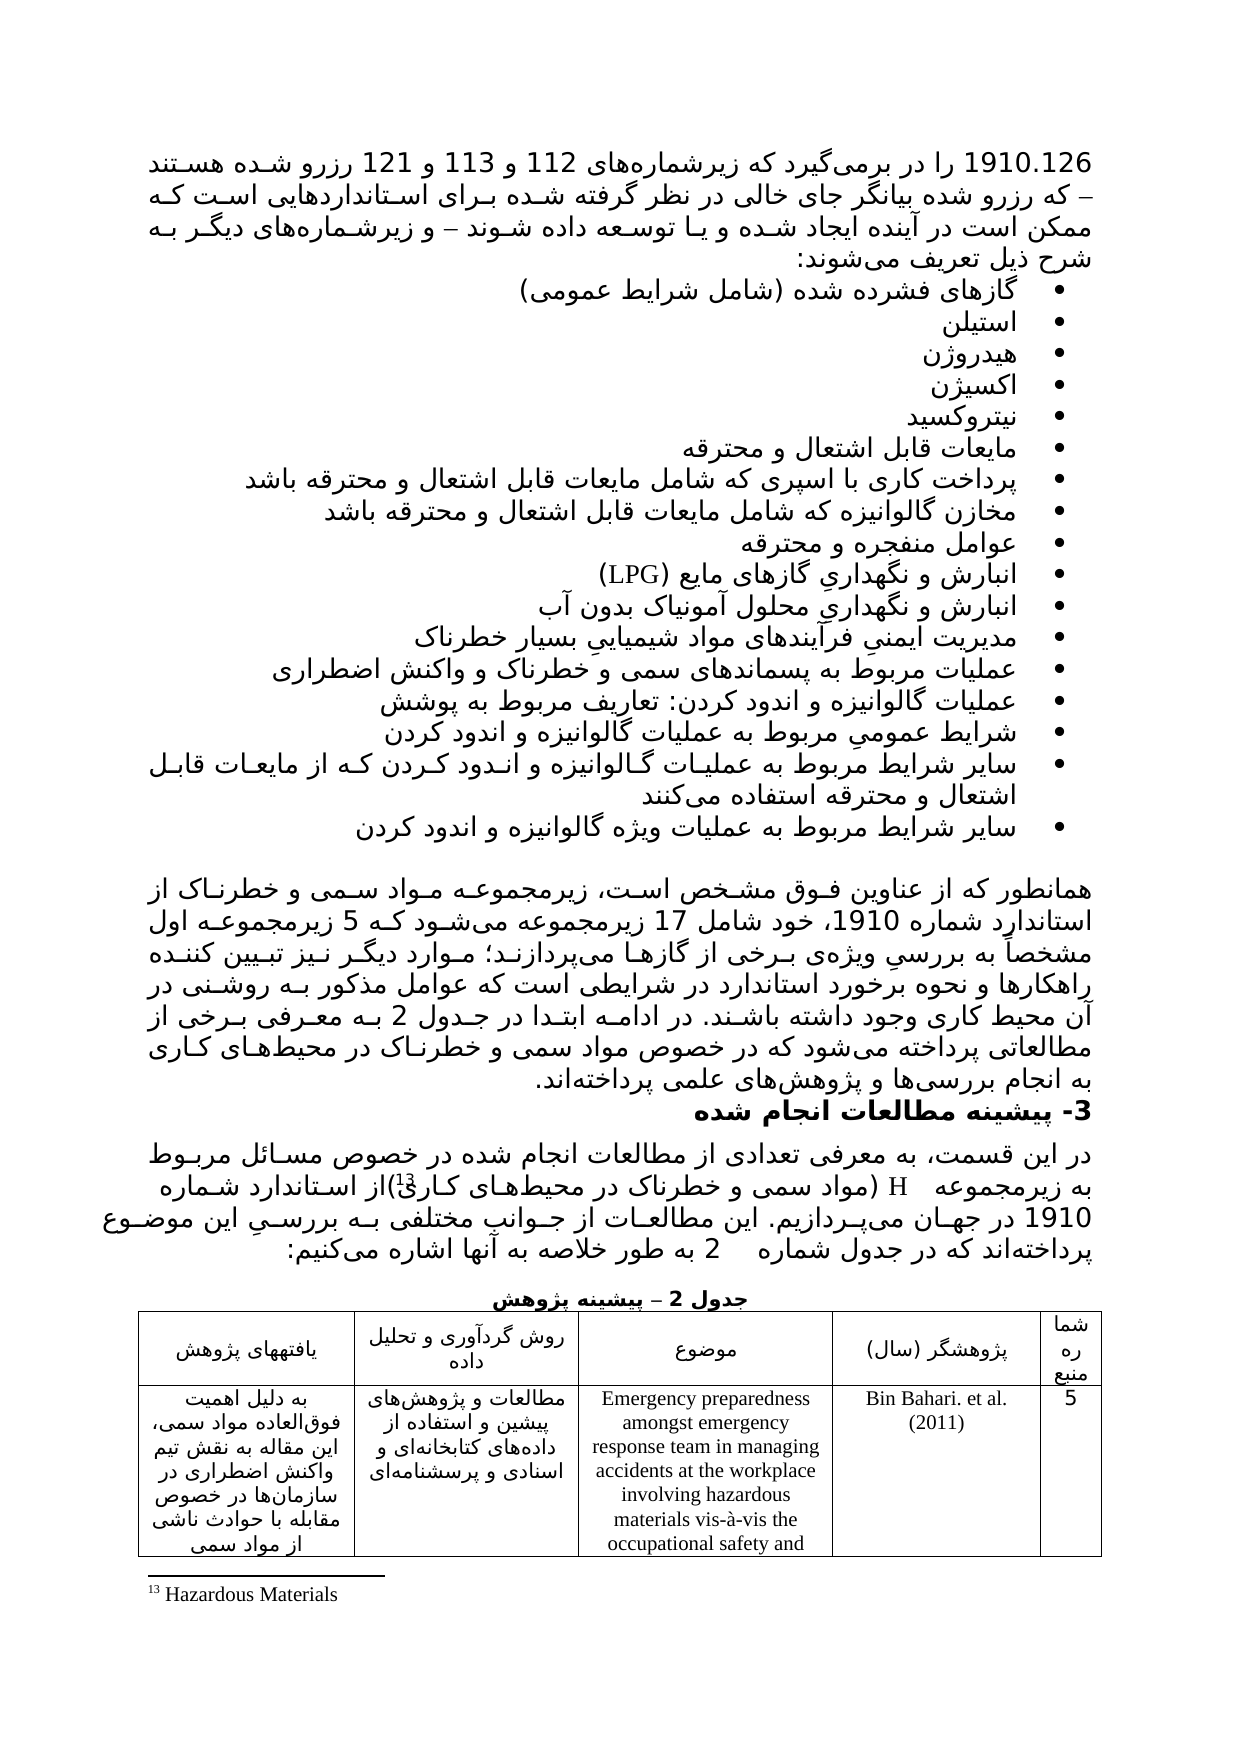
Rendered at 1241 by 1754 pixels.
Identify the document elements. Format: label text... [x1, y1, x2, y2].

table_header شماره منبع [1041, 1312, 1101, 1385]
table_header پژوهشگر (سال) [833, 1312, 1040, 1385]
table_header روش گردآوری و تحلیل داده [355, 1312, 578, 1385]
text در این قسمت، به معرفی تعدادی از مطالعات انجام شده در خصوص مسائل مربوط به زیرمجموعه H (مواد سمی و خطرناک در محیط‌های کاری) از استاندارد شماره 1910 در جهان می‌پردازیم. این مطالعات از جوانب مختلفی به بررسیِ این موضوع پرداخته‌اند که در جدول شماره 2 به طور خلاصه به آنها اشاره می‌کنیم: [148, 1139, 1092, 1265]
list گازهای فشرده شده (شامل شرایط عمومی) [148, 274, 1055, 306]
list نیتروکسید [148, 401, 1055, 432]
list مایعات قابل اشتعال و محترقه [148, 432, 1055, 464]
text همانطور که از عناوین فوق مشخص است، زیرمجموعه مواد سمی و خطرناک از استاندارد شماره 1910، خود شامل 17 زیرمجموعه می‌شود که 5 زیرمجموعه اول مشخصاً به بررسیِ ویژه‌ی برخی از گازها می‌پردازند؛ موارد دیگر نیز تبیین کننده راهکارها و نحوه برخورد استاندارد در شرایطی است که عوامل مذکور به روشنی در آن محیط کاری وجود داشته باشند. در ادامه ابتدا در جدول 2 به معرفی برخی از مطالعاتی پرداخته می‌شود که در خصوص مواد سمی و خطرناک در محیط‌های کاری به انجام بررسی‌ها و پژوهش‌های علمی پرداخته‌اند. [148, 874, 1092, 1095]
list استیلن [148, 306, 1055, 337]
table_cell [355, 1386, 578, 1556]
text جدول 2 – پیشینه پژوهش [148, 1287, 1092, 1311]
list اکسیژن [148, 369, 1055, 401]
list سایر شرایط مربوط به عملیات گالوانیزه و اندود کردن که از مایعات قابل اشتعال و محترقه استفاده می‌کنند [148, 748, 1055, 811]
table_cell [139, 1386, 354, 1556]
list هیدروژن [148, 337, 1055, 369]
list مدیریت ایمنیِ فرآیندهای مواد شیمیاییِ بسیار خطرناک [148, 622, 1055, 653]
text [148, 148, 1092, 274]
list عملیات گالوانیزه و اندود کردن: تعاریف مربوط به پوشش [148, 685, 1055, 716]
list مخازن گالوانیزه که شامل مایعات قابل اشتعال و محترقه باشد [148, 495, 1055, 527]
table_cell 5 [1041, 1386, 1101, 1556]
list عوامل منفجره و محترقه [148, 527, 1055, 558]
list عملیات مربوط به پسماندهای سمی و خطرناک و واکنش اضطراری [148, 653, 1055, 685]
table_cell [833, 1386, 1040, 1556]
list شرایط عمومیِ مربوط به عملیات گالوانیزه و اندود کردن [148, 716, 1055, 748]
table_header یافتههای پژوهش [139, 1312, 354, 1385]
list انبارش و نگهداریِ گازهای مایع (LPG) [148, 558, 1055, 590]
list پرداخت کاری با اسپری که شامل مایعات قابل اشتعال و محترقه باشد [148, 464, 1055, 495]
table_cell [579, 1386, 832, 1556]
list سایر شرایط مربوط به عملیات ویژه گالوانیزه و اندود کردن [148, 811, 1055, 843]
list انبارش و نگهداریِ محلول آمونیاک بدون آب [148, 590, 1055, 622]
subtitle 3- پیشینه مطالعات انجام شده [148, 1095, 1092, 1126]
table_header موضوع [579, 1312, 832, 1385]
